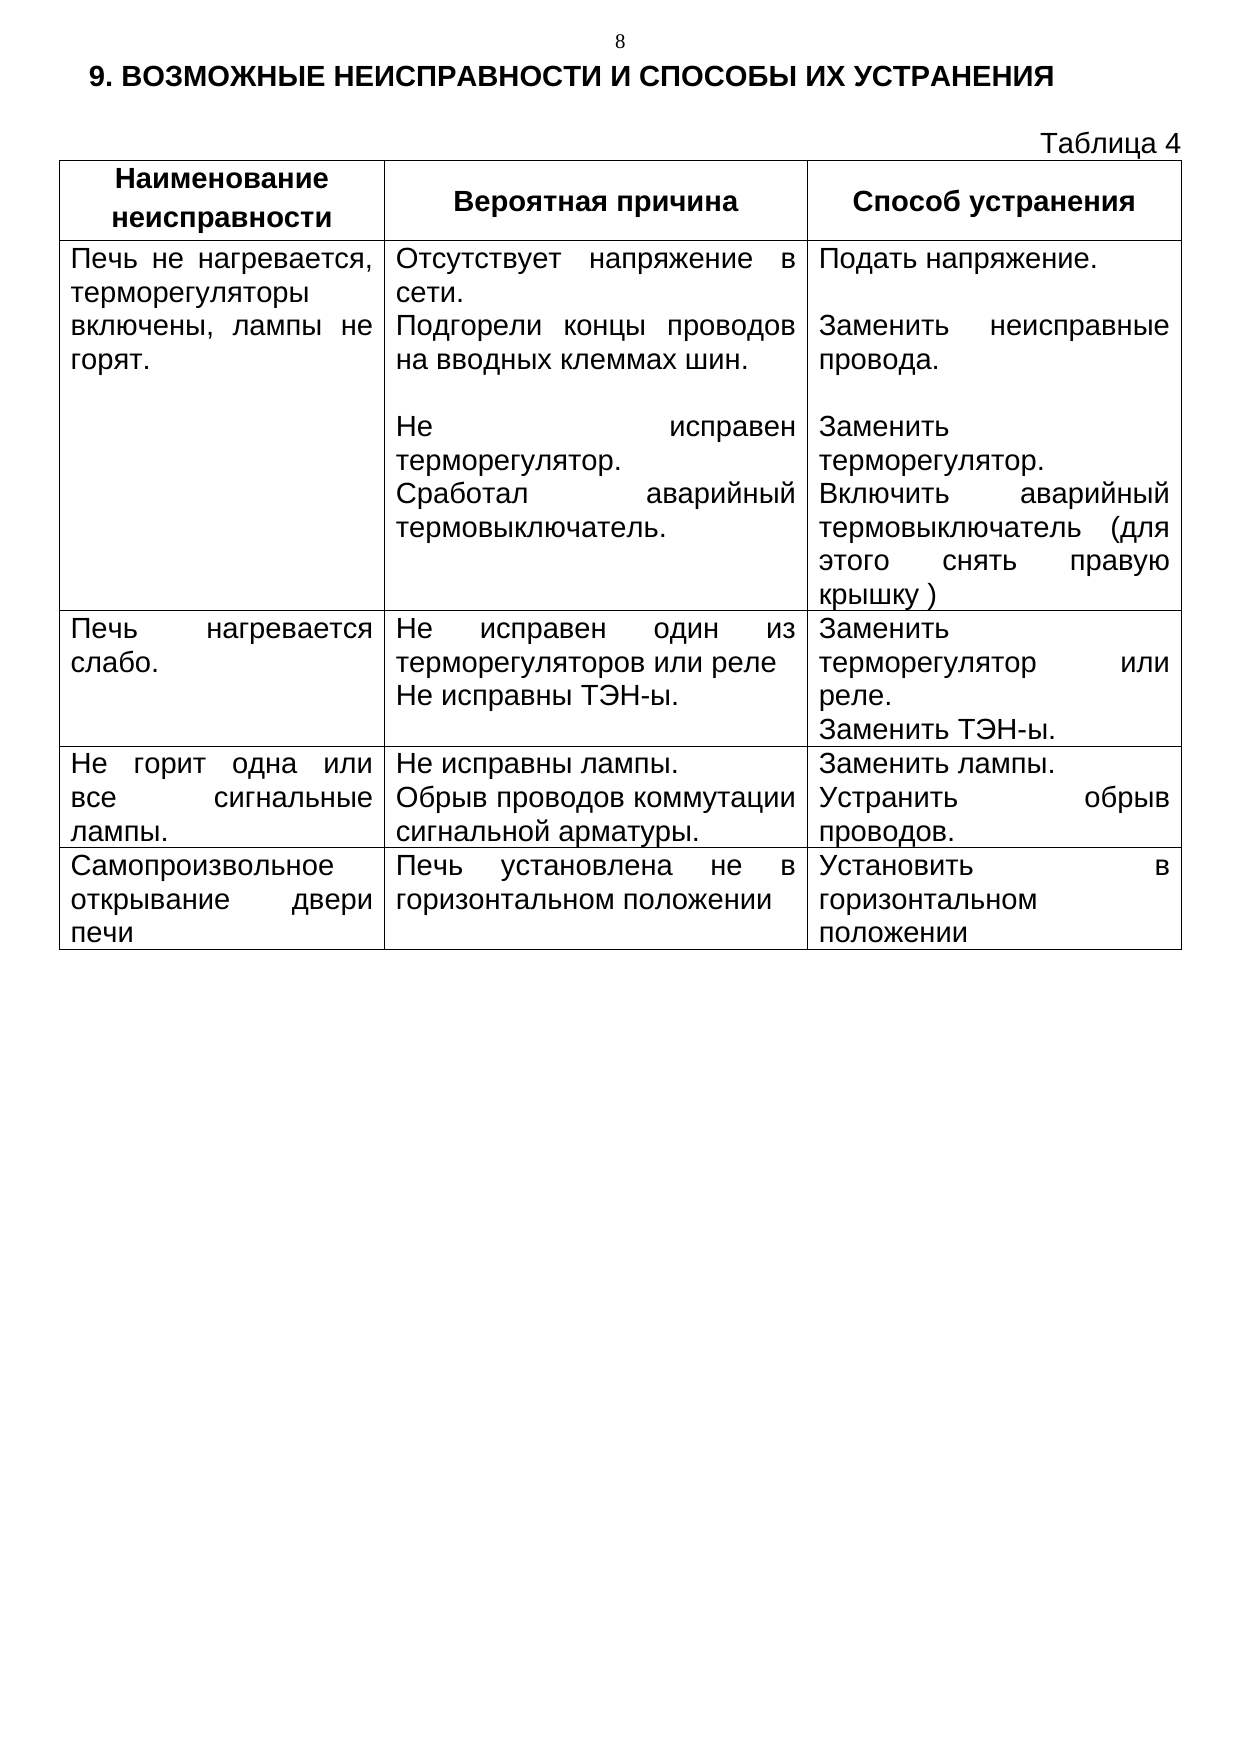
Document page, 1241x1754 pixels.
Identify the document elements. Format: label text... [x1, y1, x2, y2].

table_cell Не исправен один из терморегуляторов или реле Не исправны ТЭН-ы. [385, 611, 807, 746]
table_cell Самопроизвольное открывание двери печи [60, 848, 384, 949]
text Таблица 4 [59, 126, 1181, 160]
table_cell Заменить лампы. Устранить обрыв проводов. [808, 747, 1181, 847]
table_header Наименование неисправности [60, 161, 384, 240]
table_header Способ устранения [808, 161, 1181, 240]
table_cell Печь установлена не в горизонтальном положении [385, 848, 807, 949]
table_cell Не горит одна или все сигнальные лампы. [60, 747, 384, 847]
table_cell Не исправны лампы. Обрыв проводов коммутации сигнальной арматуры. [385, 747, 807, 847]
table_cell Подать напряжение. Заменить неисправные провода. Заменить терморегулятор. Включить аварийный термовыключатель (для этого снять правую крышку ) [808, 241, 1181, 610]
table_cell Установить в горизонтальном положении [808, 848, 1181, 949]
table_cell Заменить терморегулятор или реле. Заменить ТЭН-ы. [808, 611, 1181, 746]
table_cell Отсутствует напряжение в сети. Подгорели концы проводов на вводных клеммах шин. Не исправен терморегулятор. Сработал аварийный термовыключатель. [385, 241, 807, 610]
table_cell Печь не нагревается, терморегуляторы включены, лампы не горят. [60, 241, 384, 610]
table_cell Печь нагревается слабо. [60, 611, 384, 746]
table_header Вероятная причина [385, 161, 807, 240]
text 9. Возможные неисправности и способы их устранения [59, 59, 1181, 93]
